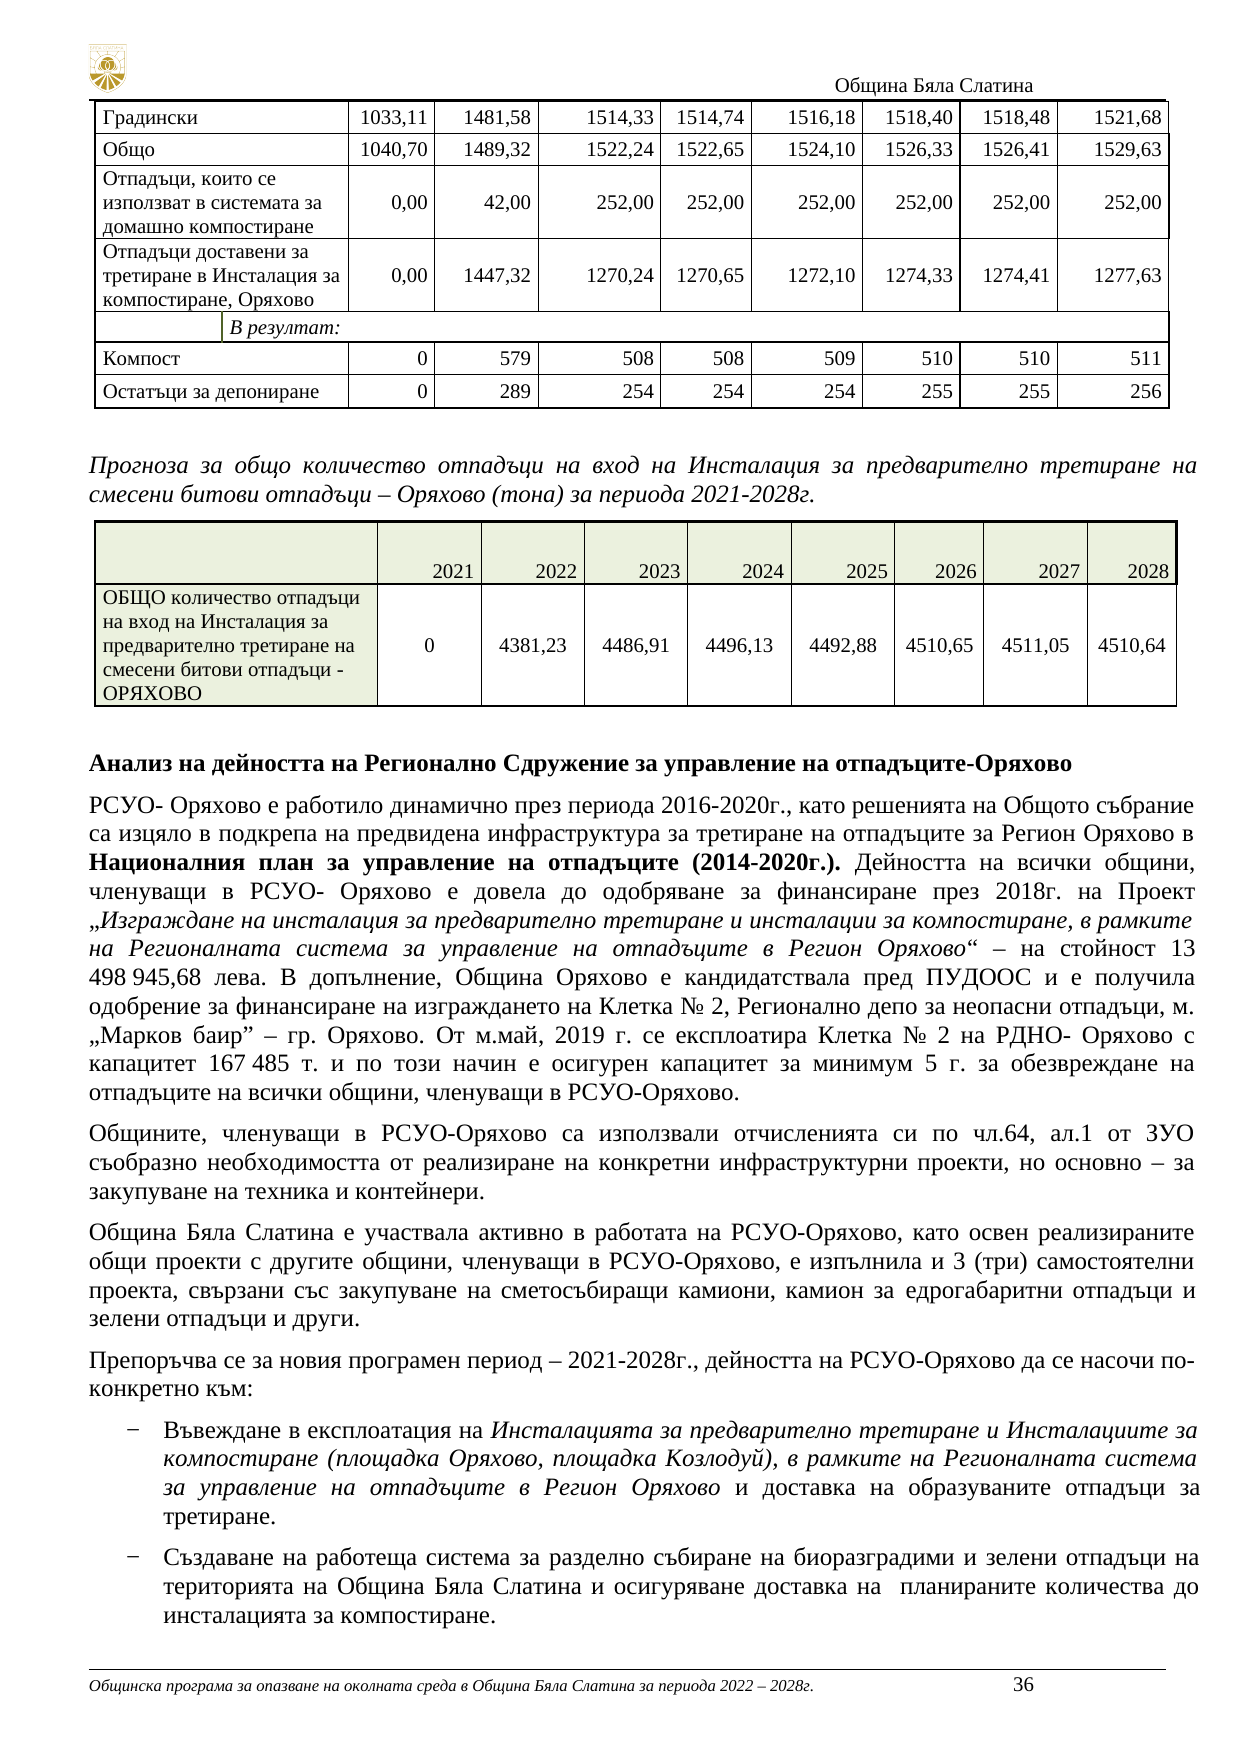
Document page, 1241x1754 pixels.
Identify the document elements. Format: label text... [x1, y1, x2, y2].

table_cell 1272,10 [752, 239, 862, 311]
table_cell 4381,23 [482, 585, 584, 705]
table_cell 1274,33 [863, 239, 959, 311]
table_cell Отпадъци, които се използват в системата за домашно компостиране [96, 166, 348, 238]
table_cell 4492,88 [792, 585, 894, 705]
table_cell 1514,74 [661, 102, 751, 132]
table_cell 1270,24 [539, 239, 660, 311]
table_header 2028 [1088, 523, 1175, 583]
table_header [96, 523, 377, 583]
table_cell 1518,48 [961, 102, 1057, 132]
table_cell 511 [1058, 343, 1168, 373]
table_cell 1277,63 [1058, 239, 1168, 311]
table_cell 252,00 [539, 166, 660, 238]
table_header 2021 [378, 523, 481, 583]
table_cell 1522,65 [661, 134, 751, 164]
table_cell 254 [752, 375, 862, 407]
table_cell 252,00 [661, 166, 751, 238]
table_cell 4510,64 [1088, 585, 1176, 705]
table_cell 509 [752, 343, 862, 373]
table_cell 510 [961, 343, 1057, 373]
table_cell 42,00 [435, 166, 538, 238]
text Общините, членуващи в РСУО-Оряхово са използвали отчисленията си по чл.64, ал.1 от ЗУО съобразно необходимостта от реализиране на конкретни инфраструктурни проекти, но основно – за закупуване на техника и контейнери. [89, 1118, 1196, 1205]
table_cell 1516,18 [752, 102, 862, 132]
table_cell 1489,32 [435, 134, 538, 164]
table_cell 0,00 [349, 166, 434, 238]
table_header 2027 [984, 523, 1087, 583]
table_cell 1270,65 [661, 239, 751, 311]
table_cell 252,00 [1058, 166, 1168, 238]
table_cell Компост [96, 343, 348, 373]
table_cell 289 [435, 375, 538, 407]
table_cell 1518,40 [863, 102, 959, 132]
table_cell 0 [349, 375, 434, 407]
table_cell 1033,11 [349, 102, 434, 132]
table_cell 255 [961, 375, 1057, 407]
table_cell 1521,68 [1058, 102, 1168, 132]
table_cell 4486,91 [585, 585, 687, 705]
text Община Бяла Слатина е участвала активно в работата на РСУО-Оряхово, като освен реализираните общи проекти с другите общини, членуващи в РСУО-Оряхово, е изпълнила и 3 (три) самостоятелни проекта, свързани със закупуване на сметосъбиращи камиони, камион за едрогабаритни отпадъци и зелени отпадъци и други. [89, 1217, 1196, 1332]
table_cell 4511,05 [984, 585, 1087, 705]
table_header 2022 [482, 523, 584, 583]
table_cell Отпадъци доставени за третиране в Инсталация за компостиране, Оряхово [96, 239, 348, 311]
table_cell 508 [539, 343, 660, 373]
table_cell 1524,10 [752, 134, 862, 164]
table_cell 0,00 [349, 239, 434, 311]
table_cell 1526,41 [961, 134, 1057, 164]
text Прогноза за общо количество отпадъци на вход на Инсталация за предварително третиране на смесени битови отпадъци – Оряхово (тона) за периода 2021-2028г. [89, 450, 1201, 508]
table_cell ОБЩО количество отпадъци на вход на Инсталация за предварително третиране на смесени битови отпадъци - ОРЯХОВО [96, 585, 377, 705]
table_cell 1514,33 [539, 102, 660, 132]
list Създаване на работеща система за разделно събиране на биоразградими и зелени отпадъци на територията на Община Бяла Слатина и осигуряване доставка на планираните количества до инсталацията за компостиране. [126, 1542, 1201, 1628]
table_cell 254 [661, 375, 751, 407]
table_cell 0 [349, 343, 434, 373]
table_cell 510 [863, 343, 959, 373]
table_cell Остатъци за депониране [96, 375, 348, 407]
table_cell 4496,13 [688, 585, 791, 705]
table_header 2026 [895, 523, 983, 583]
table_header 2024 [688, 523, 791, 583]
table_cell 252,00 [752, 166, 862, 238]
table_cell 1040,70 [349, 134, 434, 164]
list Въвеждане в експлоатация на Инсталацията за предварително третиране и Инсталациите за компостиране (площадка Оряхово, площадка Козлодуй), в рамките на Регионалната система за управление на отпадъците в Регион Оряхово и доставка на образуваните отпадъци за третиране. [126, 1415, 1201, 1530]
table_cell [96, 312, 221, 341]
table_cell 0 [378, 585, 481, 705]
table_cell 1526,33 [863, 134, 959, 164]
table_cell 579 [435, 343, 538, 373]
table_cell 1274,41 [961, 239, 1057, 311]
table_cell 1522,24 [539, 134, 660, 164]
table_cell 255 [863, 375, 959, 407]
subtitle Анализ на дейността на Регионално Сдружение за управление на отпадъците-Оряхово [89, 748, 1201, 777]
table_cell 1481,58 [435, 102, 538, 132]
table_cell 508 [661, 343, 751, 373]
table_cell В резултат: [223, 312, 1168, 341]
table_cell Общо [96, 134, 348, 164]
picture [88, 44, 127, 93]
text Препоръчва се за новия програмен период – 2021-2028г., дейността на РСУО-Оряхово да се насочи по-конкретно към: [89, 1345, 1196, 1402]
table_header 2025 [792, 523, 894, 583]
text РСУО- Оряхово е работило динамично през периода 2016-2020г., като решенията на Общото събрание са изцяло в подкрепа на предвидена инфраструктура за третиране на отпадъците за Регион Оряхово в Националния план за управление на отпадъците (2014-2020г.). Дейността на всички общини, членуващи в РСУО- Оряхово е довела до одобряване за финансиране през 2018г. на Проект „Изграждане на инсталация за предварително третиране и инсталации за компостиране, в рамките на Регионалната система за управление на отпадъците в Регион Оряхово“ – на стойност 13 498 945,68 лева. В допълнение, Община Оряхово е кандидатствала пред ПУДООС и е получила одобрение за финансиране на изграждането на Клетка № 2, Регионално депо за неопасни отпадъци, м. „Марков баир” – гр. Оряхово. От м.май, 2019 г. се експлоатира Клетка № 2 на РДНО- Оряхово с капацитет 167 485 т. и по този начин е осигурен капацитет за минимум 5 г. за обезвреждане на отпадъците на всички общини, членуващи в РСУО-Оряхово. [89, 790, 1196, 1106]
table_cell 1529,63 [1058, 134, 1168, 164]
table_cell 256 [1058, 375, 1168, 407]
table_cell 252,00 [961, 166, 1057, 238]
table_cell 252,00 [863, 166, 959, 238]
table_header 2023 [585, 523, 687, 583]
table_cell 1447,32 [435, 239, 538, 311]
table_cell 4510,65 [895, 585, 983, 705]
table_cell 254 [539, 375, 660, 407]
table_cell Градински [96, 102, 348, 132]
